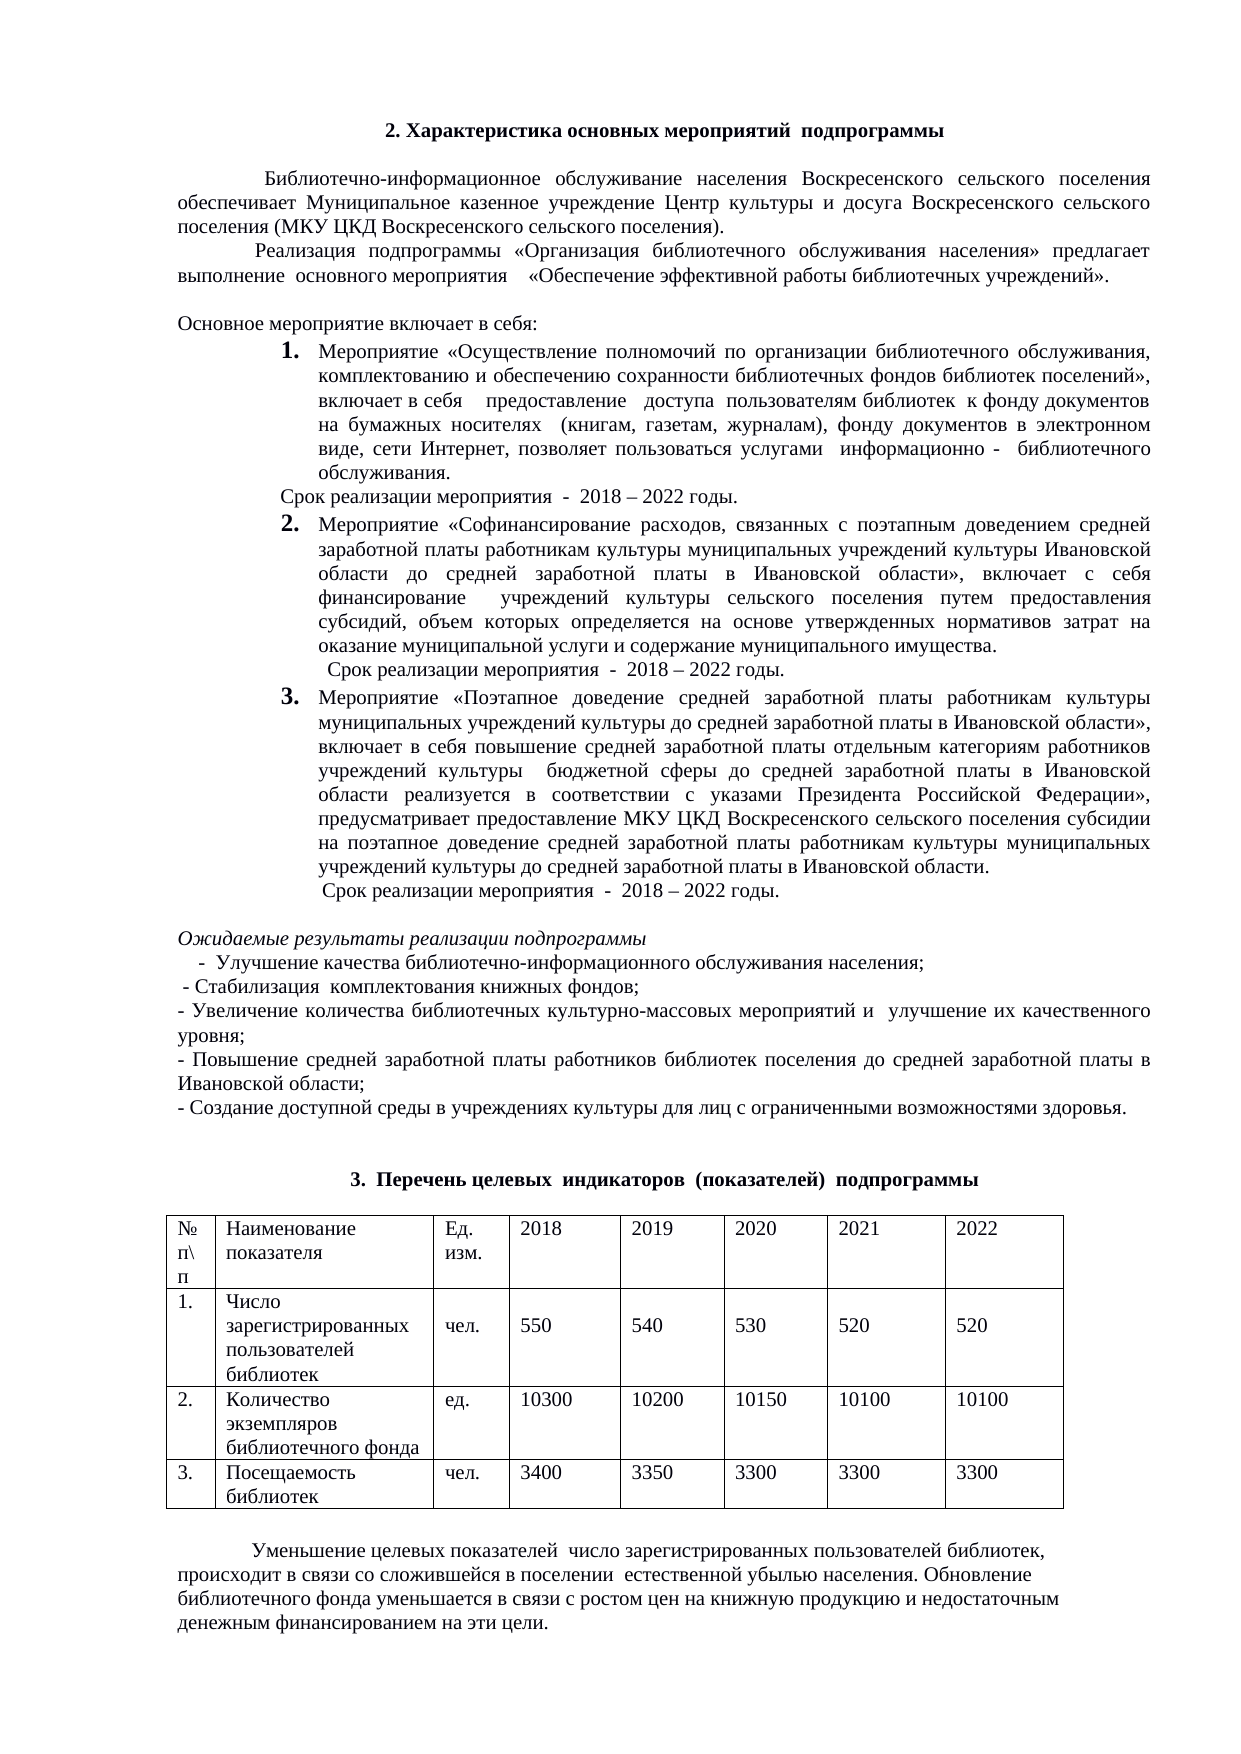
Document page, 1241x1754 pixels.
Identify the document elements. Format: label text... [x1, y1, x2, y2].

table_header 2020 [725, 1216, 827, 1288]
text Реализация подпрограммы «Организация библиотечного обслуживания населения» предлагает выполнение основного мероприятия «Обеспечение эффективной работы библиотечных учреждений». [177, 238, 1152, 287]
table_header 2018 [510, 1216, 620, 1288]
table_cell Число зарегистрированных пользователей библиотек [216, 1289, 433, 1386]
table_cell 1. [167, 1289, 215, 1386]
list Мероприятие «Поэтапное доведение средней заработной платы работникам культуры муниципальных учреждений культуры до средней заработной платы в Ивановской области», включает в себя повышение средней заработной платы отдельным категориям работников учреждений культуры бюджетной сферы до средней заработной платы в Ивановской области реализуется в соответствии с указами Президента Российской Федерации», предусматривает предоставление МКУ ЦКД Воскресенского сельского поселения субсидии на поэтапное доведение средней заработной платы работникам культуры муниципальных учреждений культуры до средней заработной платы в Ивановской области. [281, 681, 1152, 878]
list Мероприятие «Софинансирование расходов, связанных с поэтапным доведением средней заработной платы работникам культуры муниципальных учреждений культуры Ивановской области до средней заработной платы в Ивановской области», включает с себя финансирование учреждений культуры сельского поселения путем предоставления субсидий, объем которых определяется на основе утвержденных нормативов затрат на оказание муниципальной услуги и содержание муниципального имущества. [281, 508, 1152, 657]
table_header 2019 [621, 1216, 724, 1288]
text - Увеличение количества библиотечных культурно-массовых мероприятий и улучшение их качественного уровня; [177, 998, 1152, 1047]
table_cell 3. [167, 1460, 215, 1508]
text Ожидаемые результаты реализации подпрограммы [177, 926, 1152, 950]
table_cell 3300 [725, 1460, 827, 1508]
table_cell 3350 [621, 1460, 724, 1508]
text - Повышение средней заработной платы работников библиотек поселения до средней заработной платы в Ивановской области; [177, 1047, 1152, 1095]
table_cell 3300 [828, 1460, 945, 1508]
table_cell 3400 [510, 1460, 620, 1508]
table_cell 520 [946, 1289, 1063, 1386]
text 3. Перечень целевых индикаторов (показателей) подпрограммы [177, 1167, 1152, 1191]
table_header Ед. изм. [434, 1216, 509, 1288]
table_cell чел. [434, 1460, 509, 1508]
table_cell 10300 [510, 1387, 620, 1459]
table_cell 520 [828, 1289, 945, 1386]
table_cell ед. [434, 1387, 509, 1459]
table_header Наименование показателя [216, 1216, 433, 1288]
text 2. Характеристика основных мероприятий подпрограммы [177, 118, 1152, 142]
table_cell 3300 [946, 1460, 1063, 1508]
table_header 2021 [828, 1216, 945, 1288]
text Срок реализации мероприятия - 2018 – 2022 годы. [280, 657, 1152, 681]
text Уменьшение целевых показателей число зарегистрированных пользователей библиотек, происходит в связи со сложившейся в поселении естественной убылью населения. Обновление библиотечного фонда уменьшается в связи с ростом цен на книжную продукцию и недостаточным денежным финансированием на эти цели. [177, 1538, 1152, 1634]
table_cell 10100 [828, 1387, 945, 1459]
table_cell 10200 [621, 1387, 724, 1459]
table_cell 10100 [946, 1387, 1063, 1459]
text Основное мероприятие включает в себя: [177, 311, 1152, 335]
text - Создание доступной среды в учреждениях культуры для лиц с ограниченными возможностями здоровья. [177, 1095, 1152, 1119]
table_cell 550 [510, 1289, 620, 1386]
text Срок реализации мероприятия - 2018 – 2022 годы. [280, 484, 1152, 508]
list Мероприятие «Осуществление полномочий по организации библиотечного обслуживания, комплектованию и обеспечению сохранности библиотечных фондов библиотек поселений», включает в себя предоставление доступа пользователям библиотек к фонду документов на бумажных носителях (книгам, газетам, журналам), фонду документов в электронном виде, сети Интернет, позволяет пользоваться услугами информационно - библиотечного обслуживания. [281, 335, 1152, 484]
table_header № п\п [167, 1216, 215, 1288]
table_cell Количество экземпляров библиотечного фонда [216, 1387, 433, 1459]
table_cell 540 [621, 1289, 724, 1386]
text - Улучшение качества библиотечно-информационного обслуживания населения; [177, 950, 1152, 974]
table_cell 530 [725, 1289, 827, 1386]
table_cell чел. [434, 1289, 509, 1386]
text - Стабилизация комплектования книжных фондов; [177, 974, 1152, 998]
table_cell 10150 [725, 1387, 827, 1459]
table_header 2022 [946, 1216, 1063, 1288]
text Библиотечно-информационное обслуживание населения Воскресенского сельского поселения обеспечивает Муниципальное казенное учреждение Центр культуры и досуга Воскресенского сельского поселения (МКУ ЦКД Воскресенского сельского поселения). [177, 166, 1152, 238]
text Срок реализации мероприятия - 2018 – 2022 годы. [280, 878, 1152, 902]
table_cell 2. [167, 1387, 215, 1459]
table_cell Посещаемость библиотек [216, 1460, 433, 1508]
